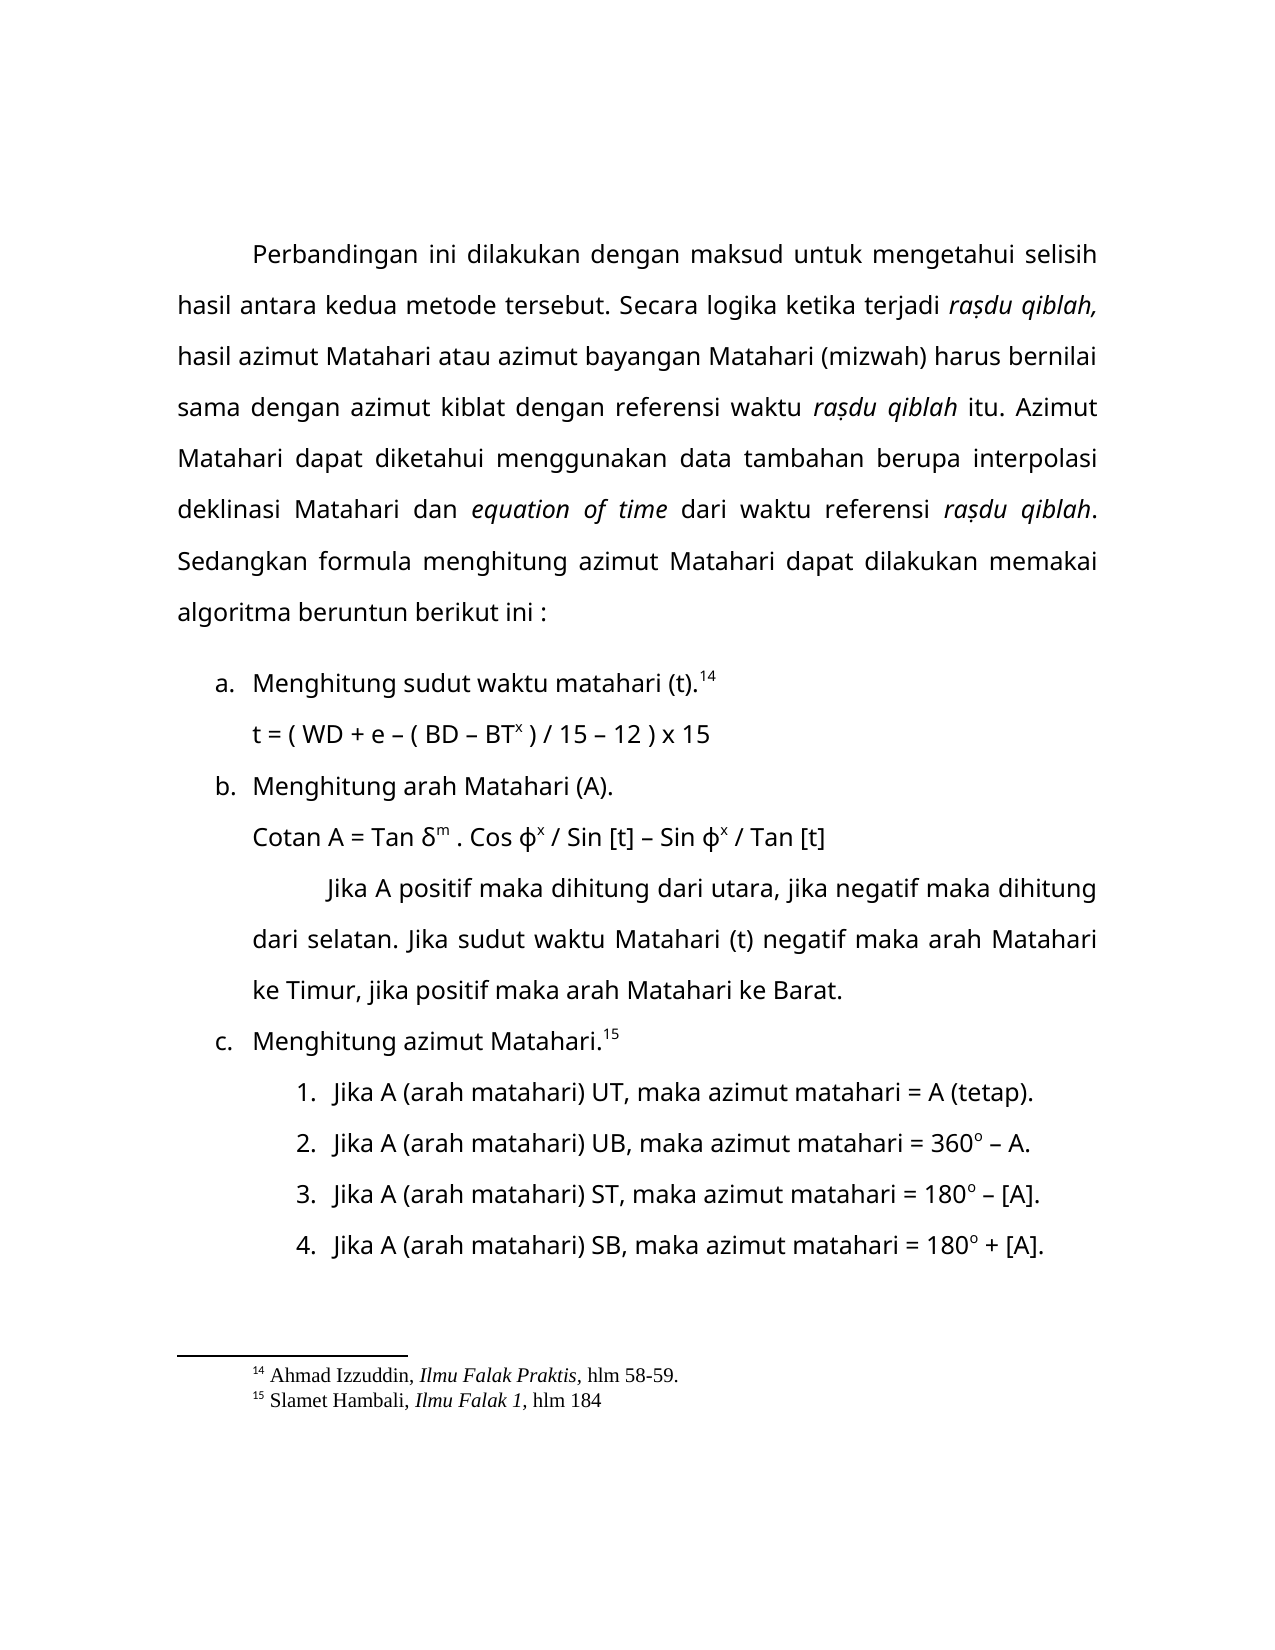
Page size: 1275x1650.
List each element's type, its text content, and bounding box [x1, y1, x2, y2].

list Menghitung arah Matahari (A). [214, 768, 1098, 802]
list Jika A (arah matahari) SB, maka azimut matahari = 180o + [A]. [296, 1228, 1098, 1262]
list Jika A (arah matahari) UB, maka azimut matahari = 360o – A. [296, 1126, 1098, 1159]
list Jika A positif maka dihitung dari utara, jika negatif maka dihitung dari selatan. Jika sudut waktu Matahari (t) negatif maka arah Matahari ke Timur, jika positif maka arah Matahari ke Barat. [252, 870, 1098, 1006]
list Menghitung azimut Matahari. [214, 1023, 1098, 1057]
list Cotan A = Tan δm . Cos ϕx / Sin [t] – Sin ϕx / Tan [t] [252, 819, 1098, 853]
list Menghitung sudut waktu matahari (t). [214, 666, 1098, 700]
list Jika A (arah matahari) UT, maka azimut matahari = A (tetap). [296, 1074, 1098, 1108]
text Perbandingan ini dilakukan dengan maksud untuk mengetahui selisih hasil antara kedua metode tersebut. Secara logika ketika terjadi raṣdu qiblah, hasil azimut Matahari atau azimut bayangan Matahari (mizwah) harus bernilai sama dengan azimut kiblat dengan referensi waktu raṣdu qiblah itu. Azimut Matahari dapat diketahui menggunakan data tambahan berupa interpolasi deklinasi Matahari dan equation of time dari waktu referensi raṣdu qiblah. Sedangkan formula menghitung azimut Matahari dapat dilakukan memakai algoritma beruntun berikut ini : [177, 237, 1098, 628]
list t = ( WD + e – ( BD – BTx ) / 15 – 12 ) x 15 [252, 717, 1098, 751]
list Jika A (arah matahari) ST, maka azimut matahari = 180o – [A]. [296, 1177, 1098, 1211]
